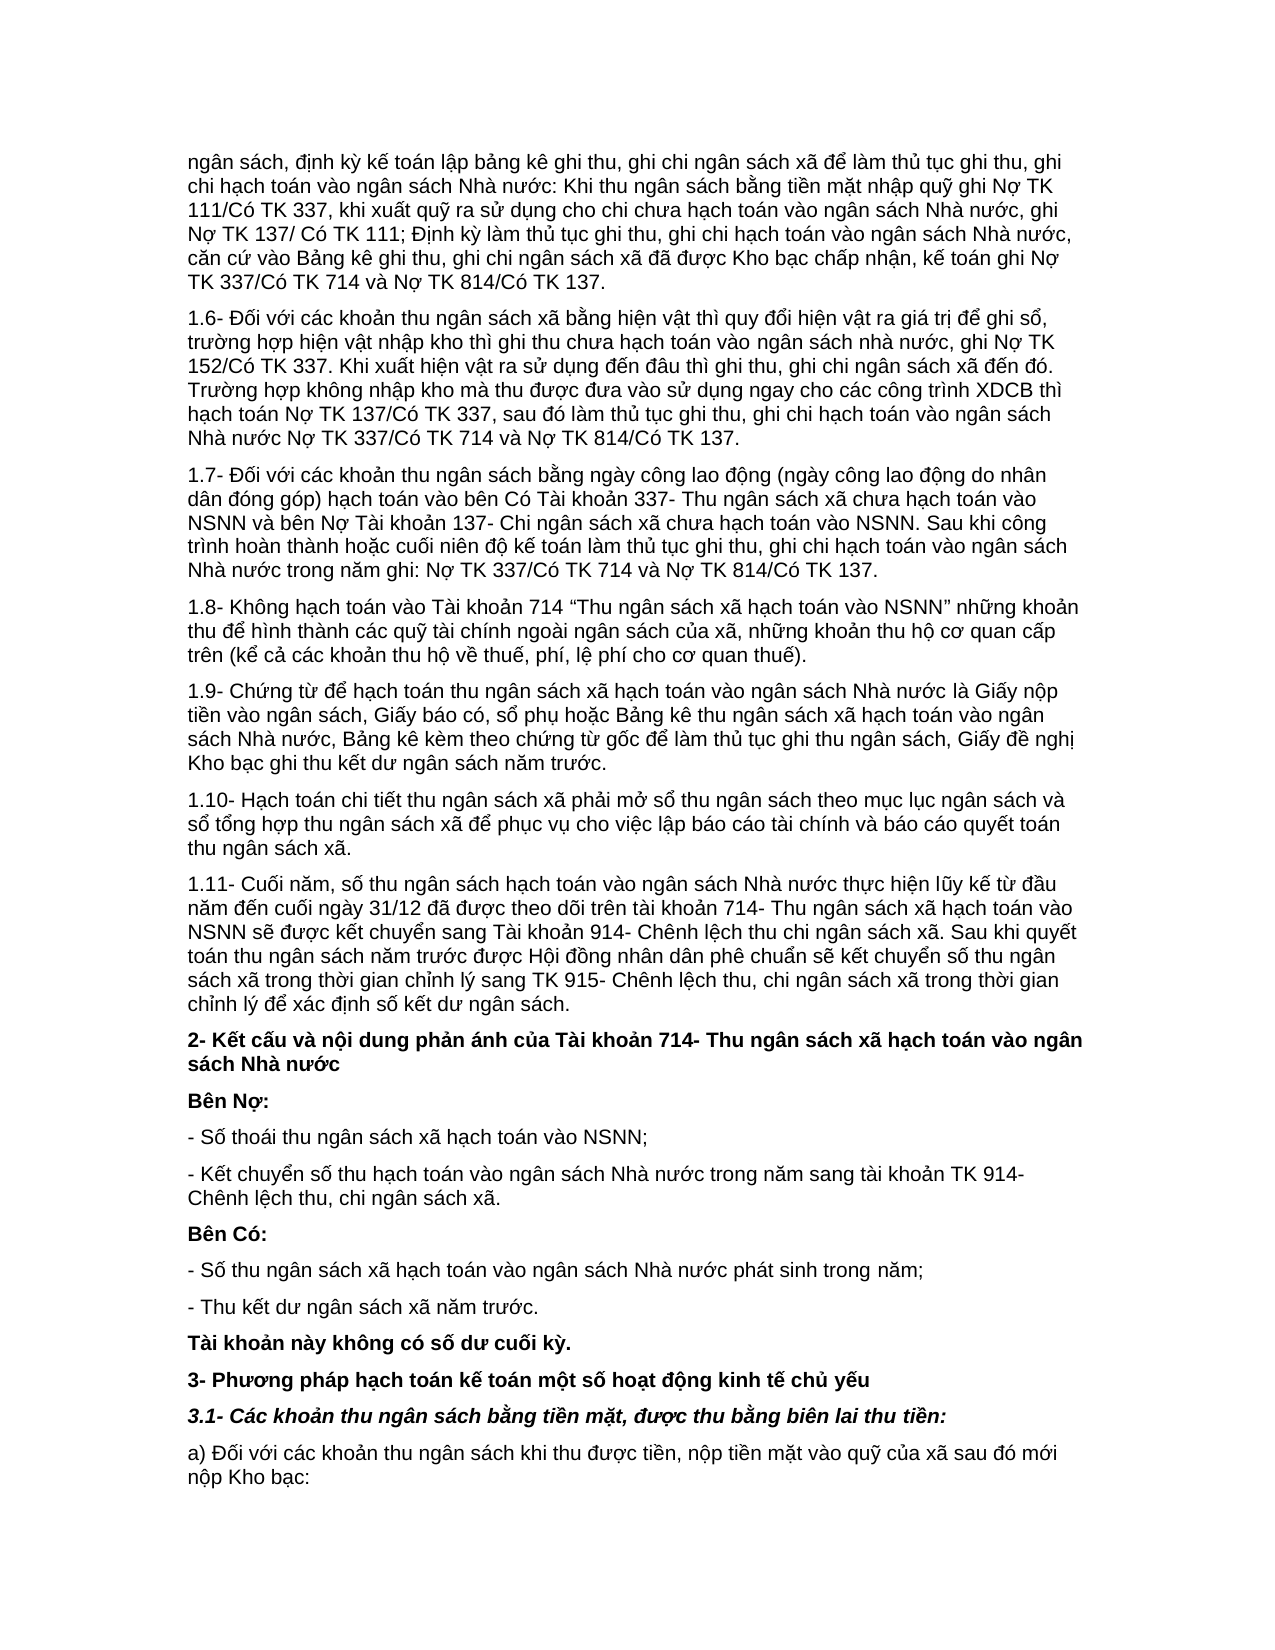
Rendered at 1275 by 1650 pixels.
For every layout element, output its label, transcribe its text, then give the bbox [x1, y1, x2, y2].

text Tài khoản này không có số dư cuối kỳ. [187, 1331, 1087, 1355]
text 1.6- Đối với các khoản thu ngân sách xã bằng hiện vật thì quy đổi hiện vật ra giá trị để ghi sổ, trường hợp hiện vật nhập kho thì ghi thu chưa hạch toán vào ngân sách nhà nước, ghi Nợ TK 152/Có TK 337. Khi xuất hiện vật ra sử dụng đến đâu thì ghi thu, ghi chi ngân sách xã đến đó. Trường hợp không nhập kho mà thu được đưa vào sử dụng ngay cho các công trình XDCB thì hạch toán Nợ TK 137/Có TK 337, sau đó làm thủ tục ghi thu, ghi chi hạch toán vào ngân sách Nhà nước Nợ TK 337/Có TK 714 và Nợ TK 814/Có TK 137. [187, 306, 1087, 450]
text 1.9- Chứng từ để hạch toán thu ngân sách xã hạch toán vào ngân sách Nhà nước là Giấy nộp tiền vào ngân sách, Giấy báo có, sổ phụ hoặc Bảng kê thu ngân sách xã hạch toán vào ngân sách Nhà nước, Bảng kê kèm theo chứng từ gốc để làm thủ tục ghi thu ngân sách, Giấy đề nghị Kho bạc ghi thu kết dư ngân sách năm trước. [187, 679, 1087, 775]
text a) Đối với các khoản thu ngân sách khi thu được tiền, nộp tiền mặt vào quỹ của xã sau đó mới nộp Kho bạc: [187, 1441, 1087, 1488]
text 3.1- Các khoản thu ngân sách bằng tiền mặt, được thu bằng biên lai thu tiền: [187, 1404, 1087, 1428]
text 1.8- Không hạch toán vào Tài khoản 714 “Thu ngân sách xã hạch toán vào NSNN” những khoản thu để hình thành các quỹ tài chính ngoài ngân sách của xã, những khoản thu hộ cơ quan cấp trên (kể cả các khoản thu hộ về thuế, phí, lệ phí cho cơ quan thuế). [187, 595, 1087, 667]
text 2- Kết cấu và nội dung phản ánh của Tài khoản 714- Thu ngân sách xã hạch toán vào ngân sách Nhà nước [187, 1028, 1087, 1076]
text - Số thu ngân sách xã hạch toán vào ngân sách Nhà nước phát sinh trong năm; [187, 1258, 1087, 1282]
text - Kết chuyển số thu hạch toán vào ngân sách Nhà nước trong năm sang tài khoản TK 914- Chênh lệch thu, chi ngân sách xã. [187, 1161, 1087, 1209]
text - Thu kết dư ngân sách xã năm trước. [187, 1295, 1087, 1319]
text Bên Nợ: [187, 1088, 1087, 1112]
text 1.7- Đối với các khoản thu ngân sách bằng ngày công lao động (ngày công lao động do nhân dân đóng góp) hạch toán vào bên Có Tài khoản 337- Thu ngân sách xã chưa hạch toán vào NSNN và bên Nợ Tài khoản 137- Chi ngân sách xã chưa hạch toán vào NSNN. Sau khi công trình hoàn thành hoặc cuối niên độ kế toán làm thủ tục ghi thu, ghi chi hạch toán vào ngân sách Nhà nước trong năm ghi: Nợ TK 337/Có TK 714 và Nợ TK 814/Có TK 137. [187, 462, 1087, 582]
text 3- Phương pháp hạch toán kế toán một số hoạt động kinh tế chủ yếu [187, 1368, 1087, 1392]
text - Số thoái thu ngân sách xã hạch toán vào NSNN; [187, 1125, 1087, 1149]
text Bên Có: [187, 1222, 1087, 1246]
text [187, 150, 1087, 294]
text 1.10- Hạch toán chi tiết thu ngân sách xã phải mở sổ thu ngân sách theo mục lục ngân sách và sổ tổng hợp thu ngân sách xã để phục vụ cho việc lập báo cáo tài chính và báo cáo quyết toán thu ngân sách xã. [187, 787, 1087, 859]
text 1.11- Cuối năm, số thu ngân sách hạch toán vào ngân sách Nhà nước thực hiện lũy kế từ đầu năm đến cuối ngày 31/12 đã được theo dõi trên tài khoản 714- Thu ngân sách xã hạch toán vào NSNN sẽ được kết chuyển sang Tài khoản 914- Chênh lệch thu chi ngân sách xã. Sau khi quyết toán thu ngân sách năm trước được Hội đồng nhân dân phê chuẩn sẽ kết chuyển số thu ngân sách xã trong thời gian chỉnh lý sang TK 915- Chênh lệch thu, chi ngân sách xã trong thời gian chỉnh lý để xác định số kết dư ngân sách. [187, 872, 1087, 1016]
